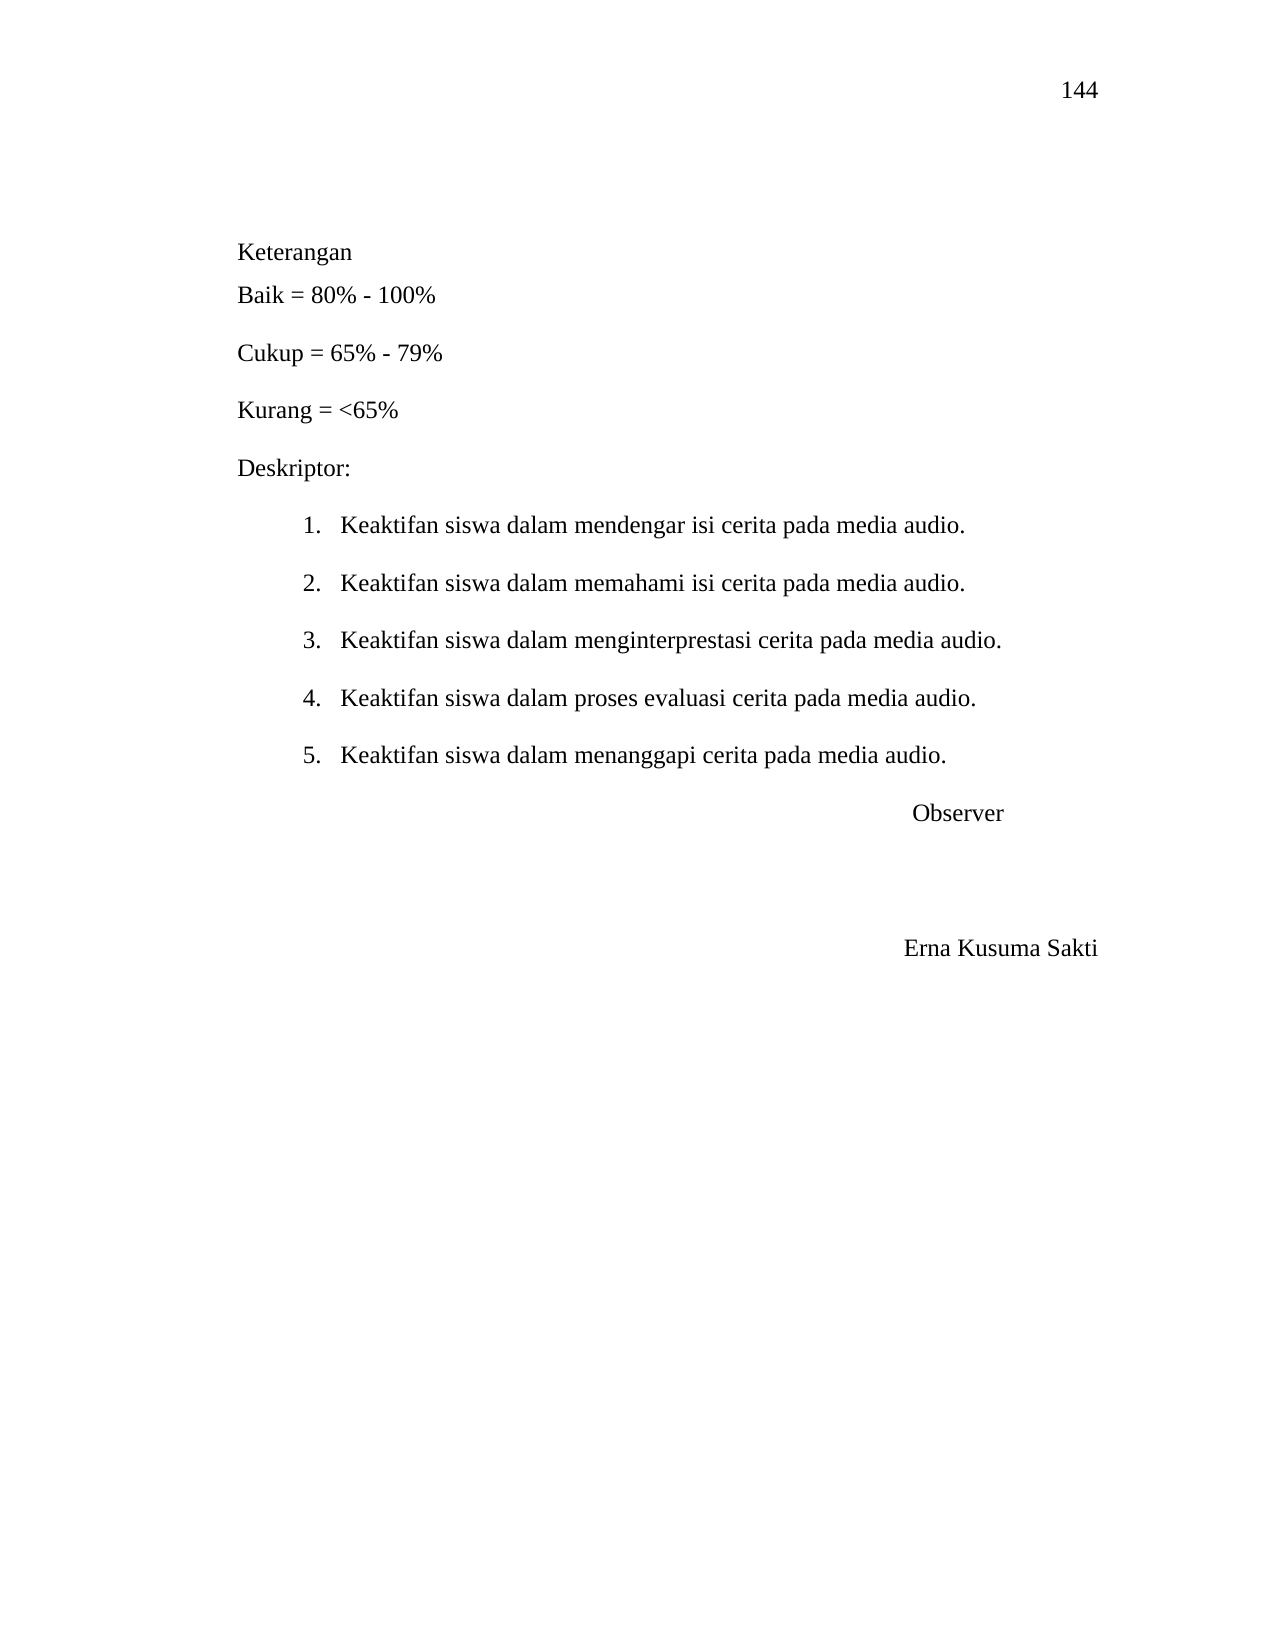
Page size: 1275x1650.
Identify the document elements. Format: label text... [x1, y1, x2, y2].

list Baik = 80% - 100% [237, 280, 1098, 309]
list Deskriptor: [237, 453, 1098, 481]
list Keaktifan siswa dalam memahami isi cerita pada media audio. [303, 568, 1098, 596]
list Keaktifan siswa dalam mendengar isi cerita pada media audio. [303, 510, 1098, 539]
list Kurang = ˂65% [237, 395, 1098, 424]
list Keterangan [237, 237, 1098, 266]
list Keaktifan siswa dalam menanggapi cerita pada media audio. [303, 740, 1098, 769]
list Cukup = 65% - 79% [237, 338, 1098, 366]
text Erna Kusuma Sakti [837, 933, 1098, 962]
list Keaktifan siswa dalam proses evaluasi cerita pada media audio. [303, 683, 1098, 711]
list Observer [837, 798, 1098, 826]
list Keaktifan siswa dalam menginterprestasi cerita pada media audio. [303, 625, 1098, 654]
